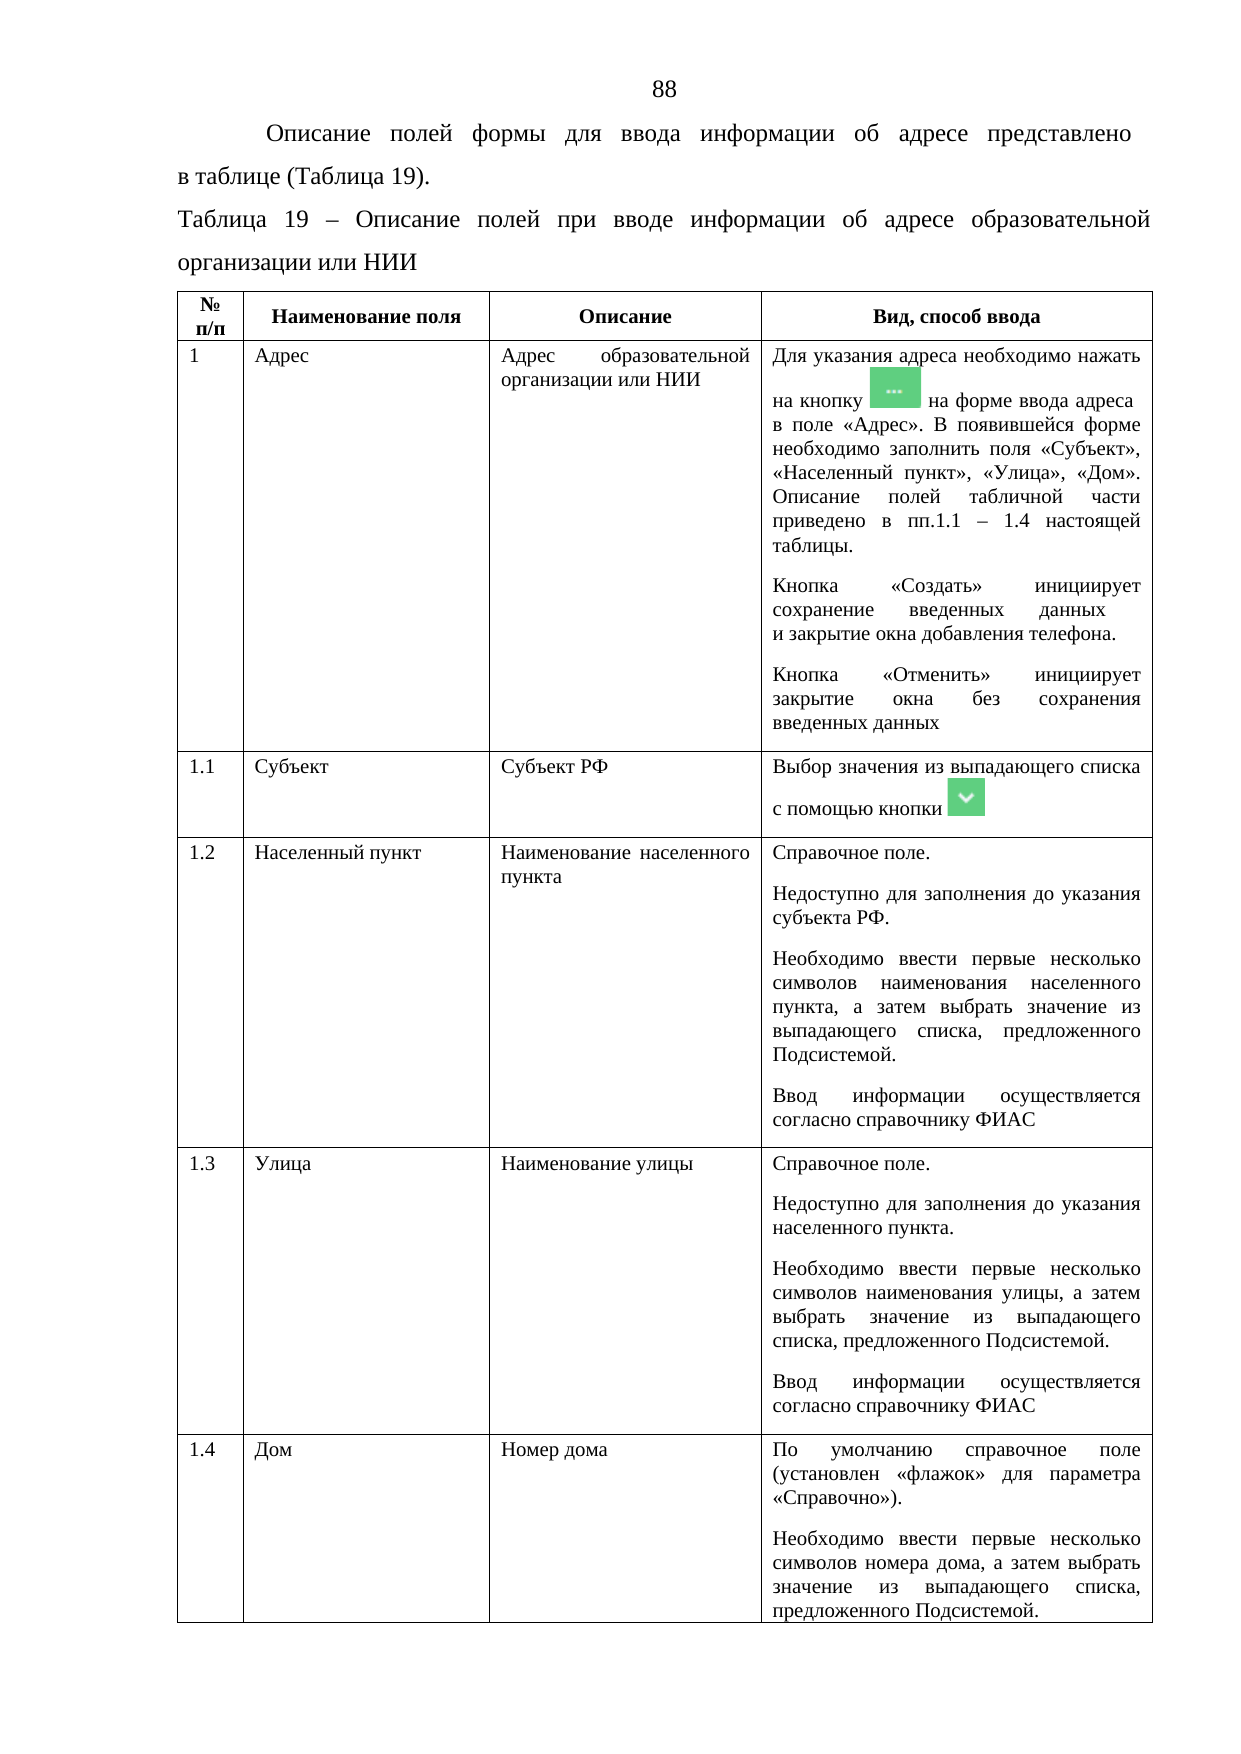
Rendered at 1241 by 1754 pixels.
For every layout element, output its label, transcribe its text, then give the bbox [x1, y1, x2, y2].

table_cell Субъект РФ [490, 752, 761, 837]
table_cell Выбор значения из выпадающего списка с помощью кнопки [762, 752, 1152, 837]
picture [947, 778, 985, 816]
table_header Наименование поля [244, 292, 489, 340]
table_header № п/п [178, 292, 243, 340]
table_cell Справочное поле. Недоступно для заполнения до указания субъекта РФ. Необходимо ввести первые несколько символов наименования населенного пункта, а затем выбрать значение из выпадающего списка, предложенного Подсистемой. Ввод информации осуществляется согласно справочнику ФИАС [762, 838, 1152, 1147]
table_cell 1.4 [178, 1435, 243, 1622]
table_header Вид, способ ввода [762, 292, 1152, 340]
text Описание полей формы для ввода информации об адресе представлено в таблице (Таблица 19). [177, 118, 1152, 190]
table_cell Населенный пункт [244, 838, 489, 1147]
table_cell 1 [178, 341, 243, 751]
table_cell 1.2 [178, 838, 243, 1147]
table_cell Улица [244, 1148, 489, 1434]
table_cell Для указания адреса необходимо нажать на кнопку на форме ввода адреса в поле «Адрес». В появившейся форме необходимо заполнить поля «Субъект», «Населенный пункт», «Улица», «Дом». Описание полей табличной части приведено в пп.1.1 – 1.4 настоящей таблицы. Кнопка «Создать» инициирует сохранение введенных данных и закрытие окна добавления телефона. Кнопка «Отменить» инициирует закрытие окна без сохранения введенных данных [762, 341, 1152, 751]
table_cell Справочное поле. Недоступно для заполнения до указания населенного пункта. Необходимо ввести первые несколько символов наименования улицы, а затем выбрать значение из выпадающего списка, предложенного Подсистемой. Ввод информации осуществляется согласно справочнику ФИАС [762, 1148, 1152, 1434]
table_cell Номер дома [490, 1435, 761, 1622]
table_cell Адрес [244, 341, 489, 751]
table_cell 1.3 [178, 1148, 243, 1434]
table_cell 1.1 [178, 752, 243, 837]
table_cell Наименование улицы [490, 1148, 761, 1434]
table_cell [762, 1435, 1152, 1622]
table_cell Дом [244, 1435, 489, 1622]
table_cell Наименование населенного пункта [490, 838, 761, 1147]
text Таблица 19 – Описание полей при вводе информации об адресе образовательной организации или НИИ [177, 204, 1152, 276]
table_header Описание [490, 292, 761, 340]
table_cell Адрес образовательной организации или НИИ [490, 341, 761, 751]
picture [869, 367, 922, 408]
table_cell Субъект [244, 752, 489, 837]
